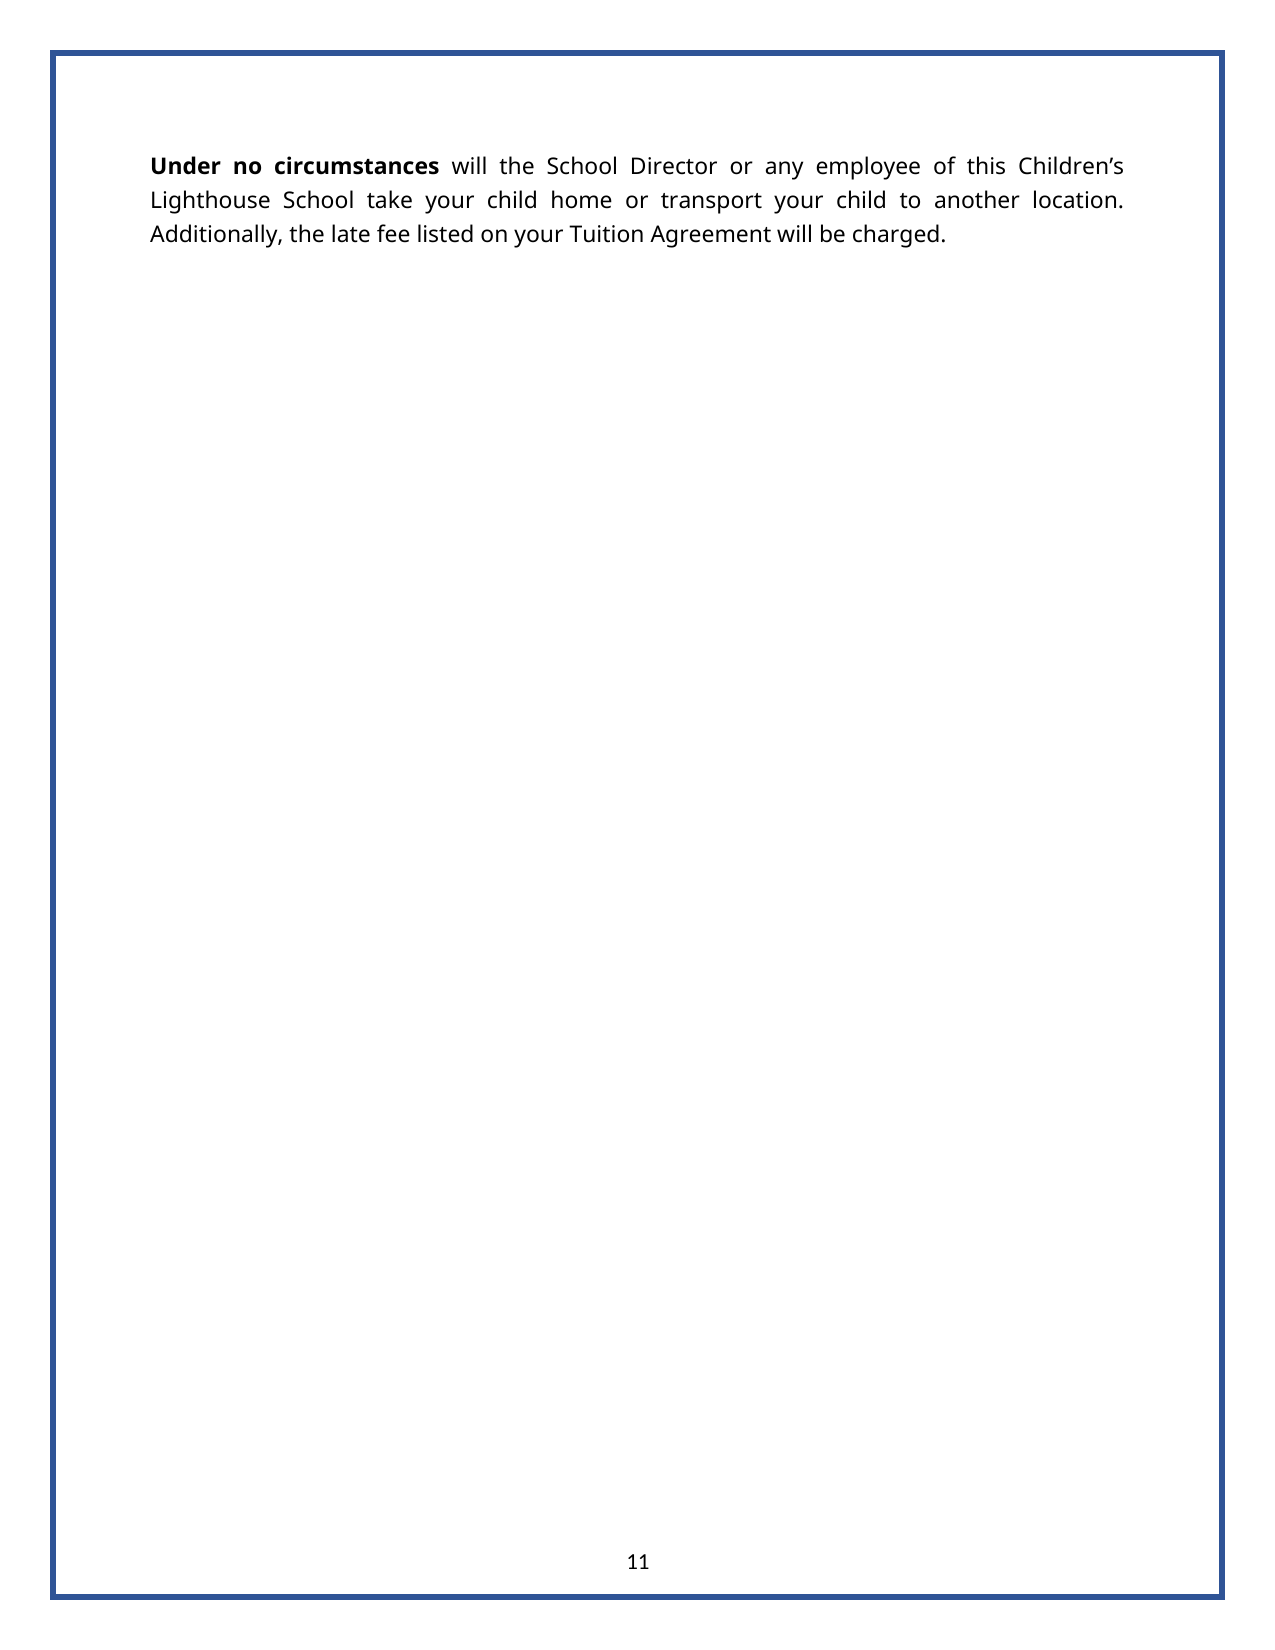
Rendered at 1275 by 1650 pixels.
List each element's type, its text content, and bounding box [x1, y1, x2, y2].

text Under no circumstances will the School Director or any employee of this Children’s Lighthouse School take your child home or transport your child to another location. Additionally, the late fee listed on your Tuition Agreement will be charged. [150, 150, 1125, 249]
